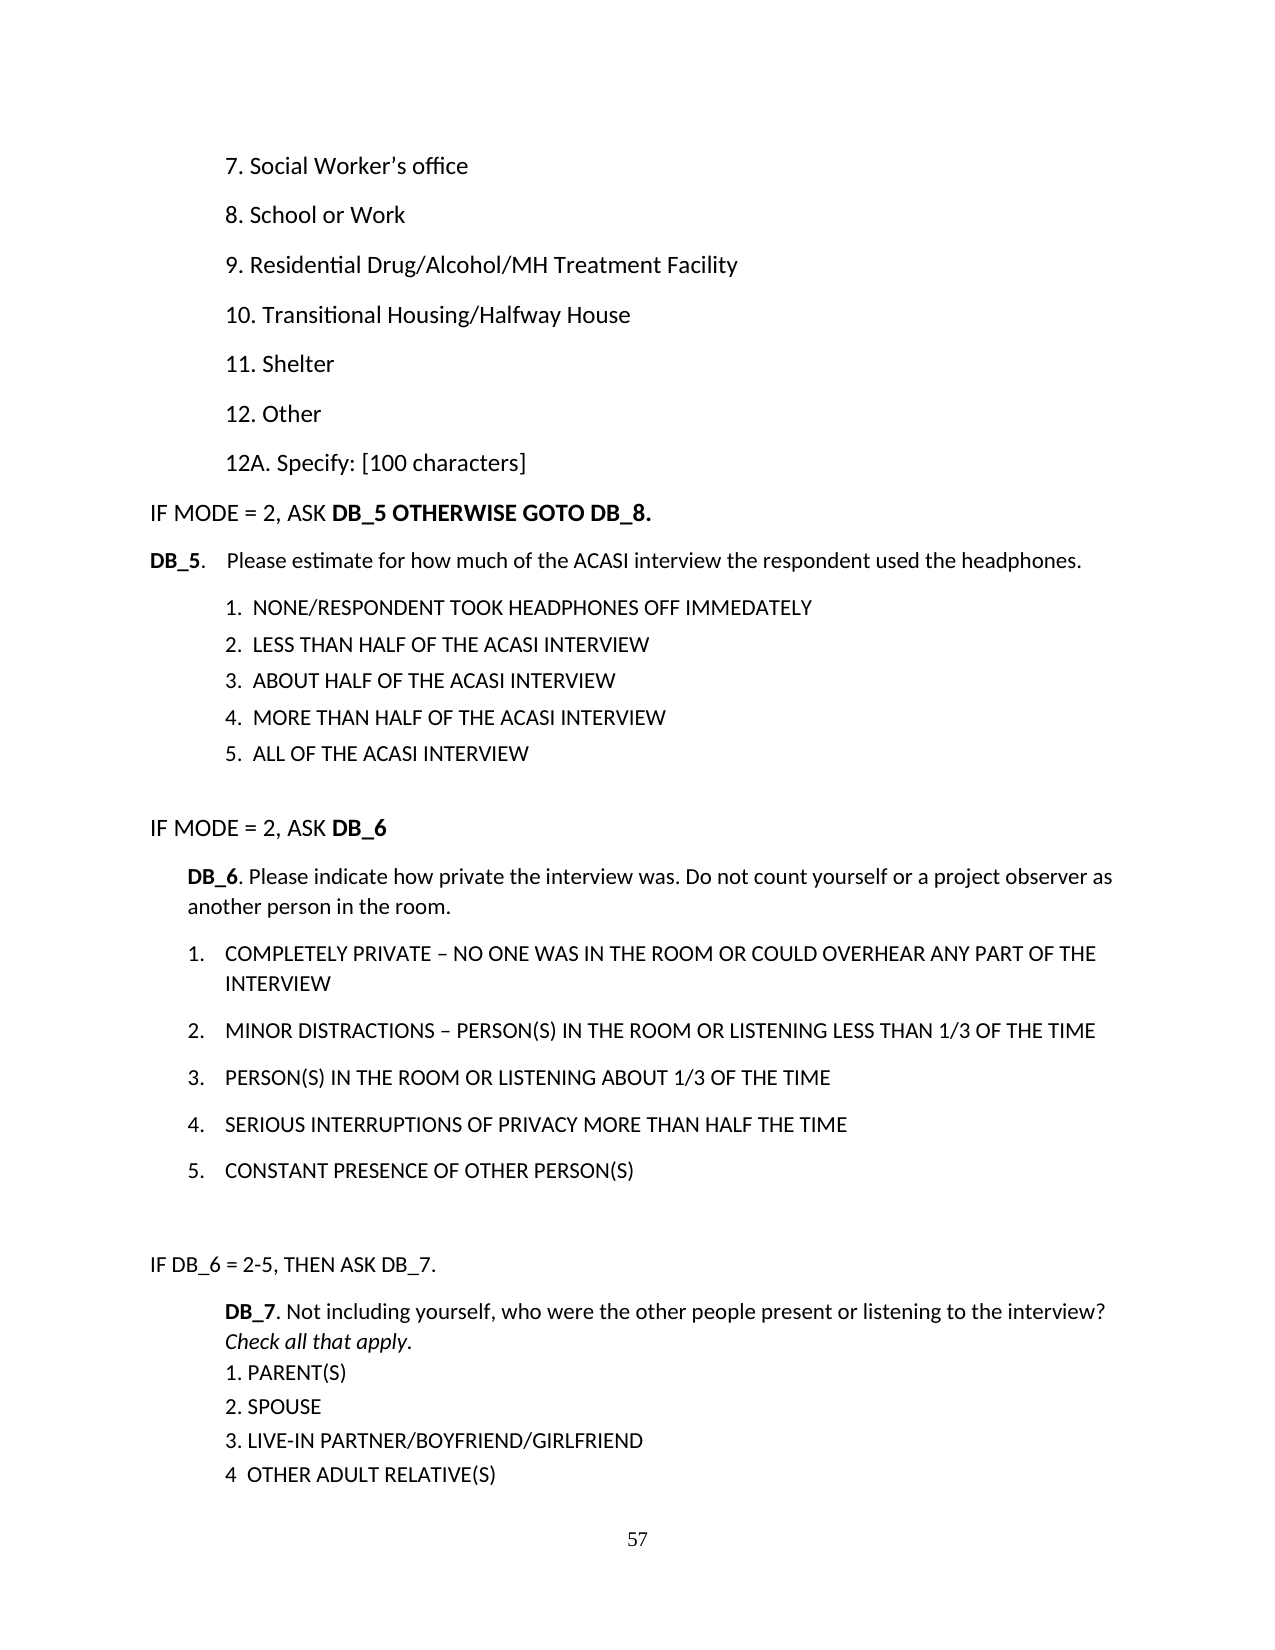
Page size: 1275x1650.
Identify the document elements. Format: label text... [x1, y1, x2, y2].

text 11. Shelter [225, 348, 1125, 379]
text 5. ALL OF THE ACASI INTERVIEW [225, 739, 1125, 767]
text IF MODE = 2, ASK DB_5 OTHERWISE GOTO DB_8. [150, 497, 1125, 528]
list CONSTANT PRESENCE OF OTHER PERSON(S) [187, 1157, 1153, 1185]
text 8. School or Work [225, 199, 1125, 230]
text 2. LESS THAN HALF OF THE ACASI INTERVIEW [225, 630, 1125, 658]
list MINOR DISTRACTIONS – PERSON(S) IN THE ROOM OR LISTENING LESS THAN 1/3 OF THE TIME [187, 1016, 1153, 1044]
list SERIOUS INTERRUPTIONS OF PRIVACY MORE THAN HALF THE TIME [187, 1110, 1153, 1138]
text 12. Other [225, 398, 1125, 428]
text IF DB_6 = 2-5, THEN ASK DB_7. [150, 1250, 1125, 1278]
text 10. Transitional Housing/Halfway House [225, 299, 1125, 329]
text 9. Residential Drug/Alcohol/MH Treatment Facility [225, 249, 1125, 280]
text 2. SPOUSE [225, 1392, 1125, 1420]
text DB_5. Please estimate for how much of the ACASI interview the respondent used the headphones. [150, 547, 1125, 575]
list PERSON(S) IN THE ROOM OR LISTENING ABOUT 1/3 OF THE TIME [187, 1063, 1153, 1091]
text 1. PARENT(S) [225, 1358, 1125, 1386]
text 4. MORE THAN HALF OF THE ACASI INTERVIEW [225, 703, 1125, 731]
list COMPLETELY PRIVATE – NO ONE WAS IN THE ROOM OR COULD OVERHEAR ANY PART OF THE INTERVIEW [187, 939, 1153, 997]
text 3. ABOUT HALF OF THE ACASI INTERVIEW [225, 666, 1125, 694]
text 1. NONE/RESPONDENT TOOK HEADPHONES OFF IMMEDATELY [225, 593, 1125, 622]
text DB_7. Not including yourself, who were the other people present or listening to the interview? Check all that apply. [225, 1297, 1125, 1356]
text 7. Social Worker’s office [225, 150, 1125, 181]
text IF MODE = 2, ASK DB_6 [150, 812, 1125, 843]
text DB_6. Please indicate how private the interview was. Do not count yourself or a project observer as another person in the room. [187, 862, 1125, 920]
text 3. LIVE-IN PARTNER/BOYFRIEND/GIRLFRIEND [225, 1426, 1125, 1454]
text 12A. Specify: [100 characters] [225, 447, 1125, 478]
text 4 OTHER ADULT RELATIVE(S) [225, 1461, 1125, 1488]
